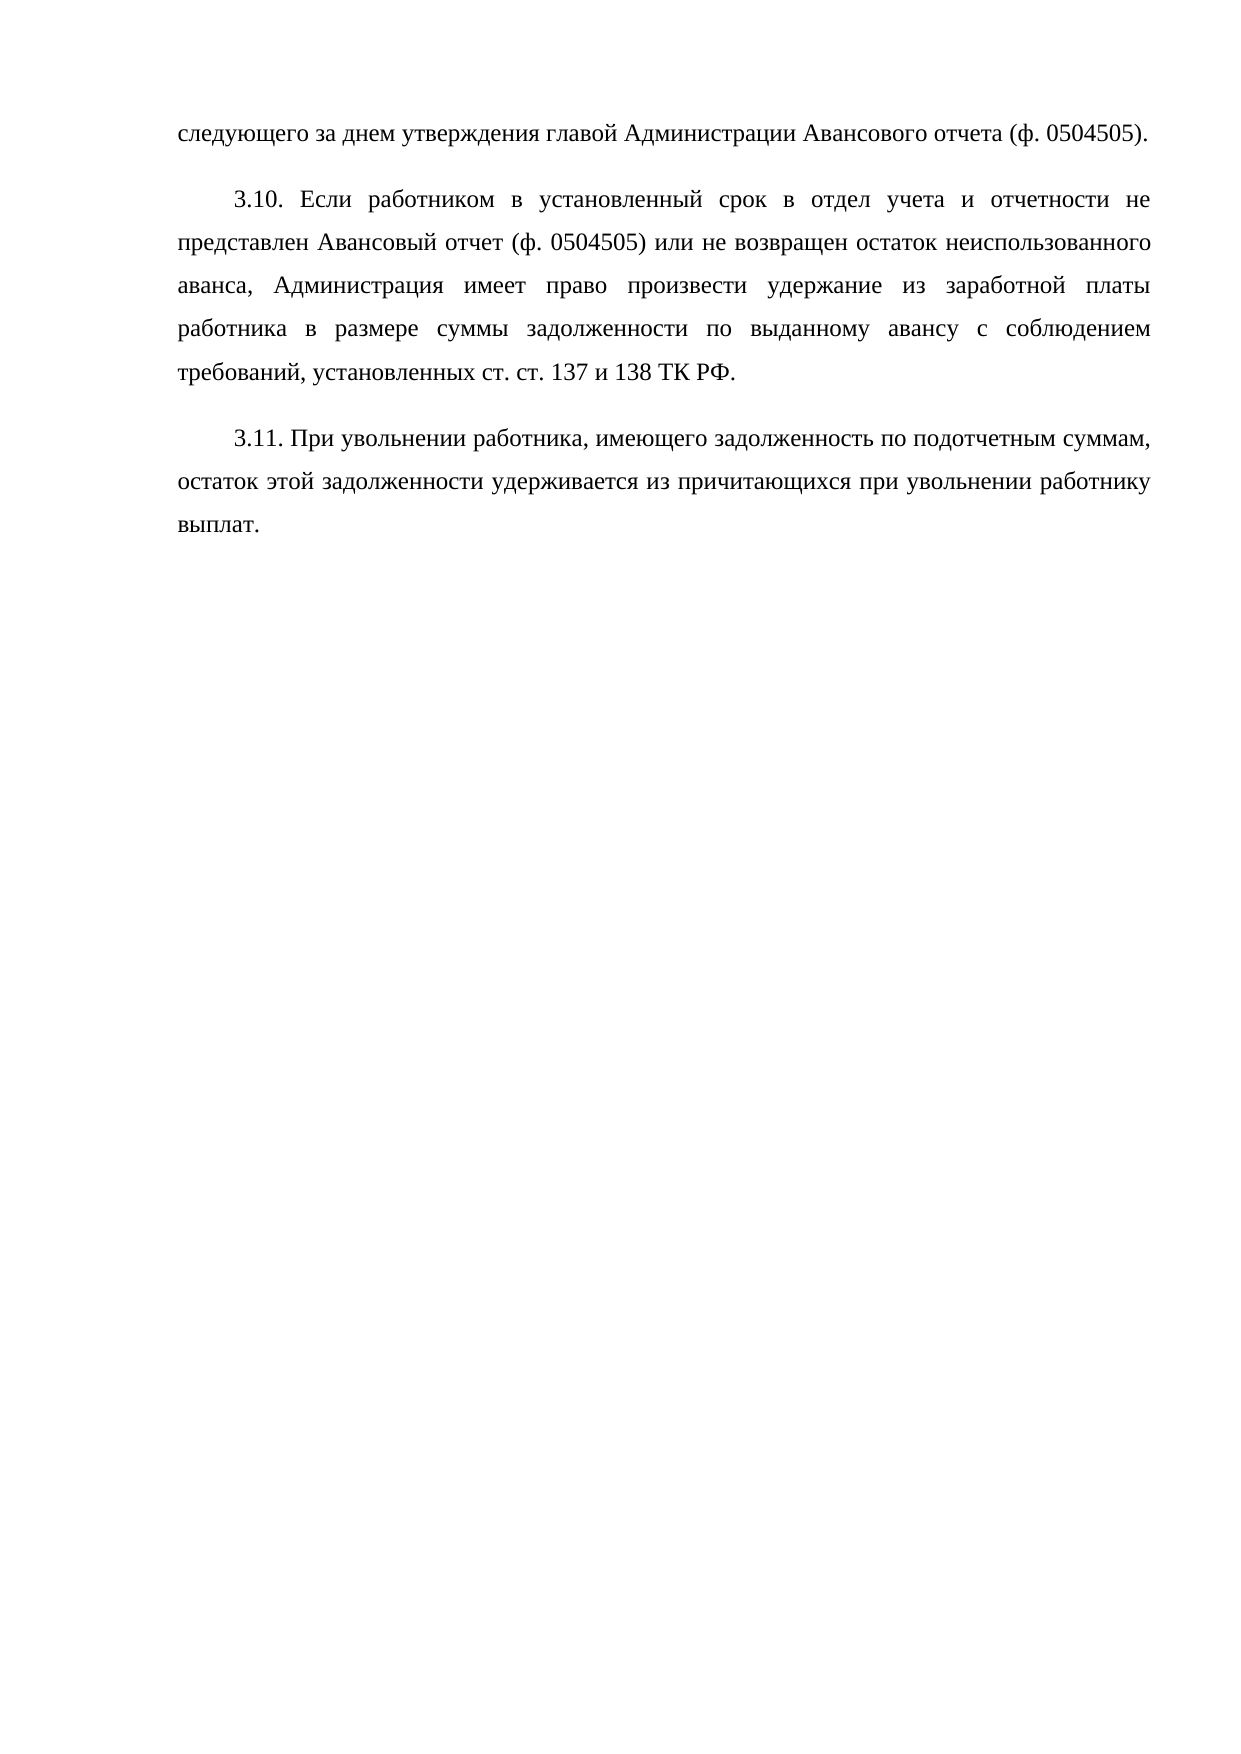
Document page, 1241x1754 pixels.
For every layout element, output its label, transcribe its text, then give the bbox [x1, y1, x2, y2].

text 3.11. При увольнении работника, имеющего задолженность по подотчетным суммам, остаток этой задолженности удерживается из причитающихся при увольнении работнику выплат. [177, 423, 1152, 538]
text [177, 118, 1152, 147]
text 3.10. Если работником в установленный срок в отдел учета и отчетности не представлен Авансовый отчет (ф. 0504505) или не возвращен остаток неиспользованного аванса, Администрация имеет право произвести удержание из заработной платы работника в размере суммы задолженности по выданному авансу с соблюдением требований, установленных ст. ст. 137 и 138 ТК РФ. [177, 184, 1152, 385]
